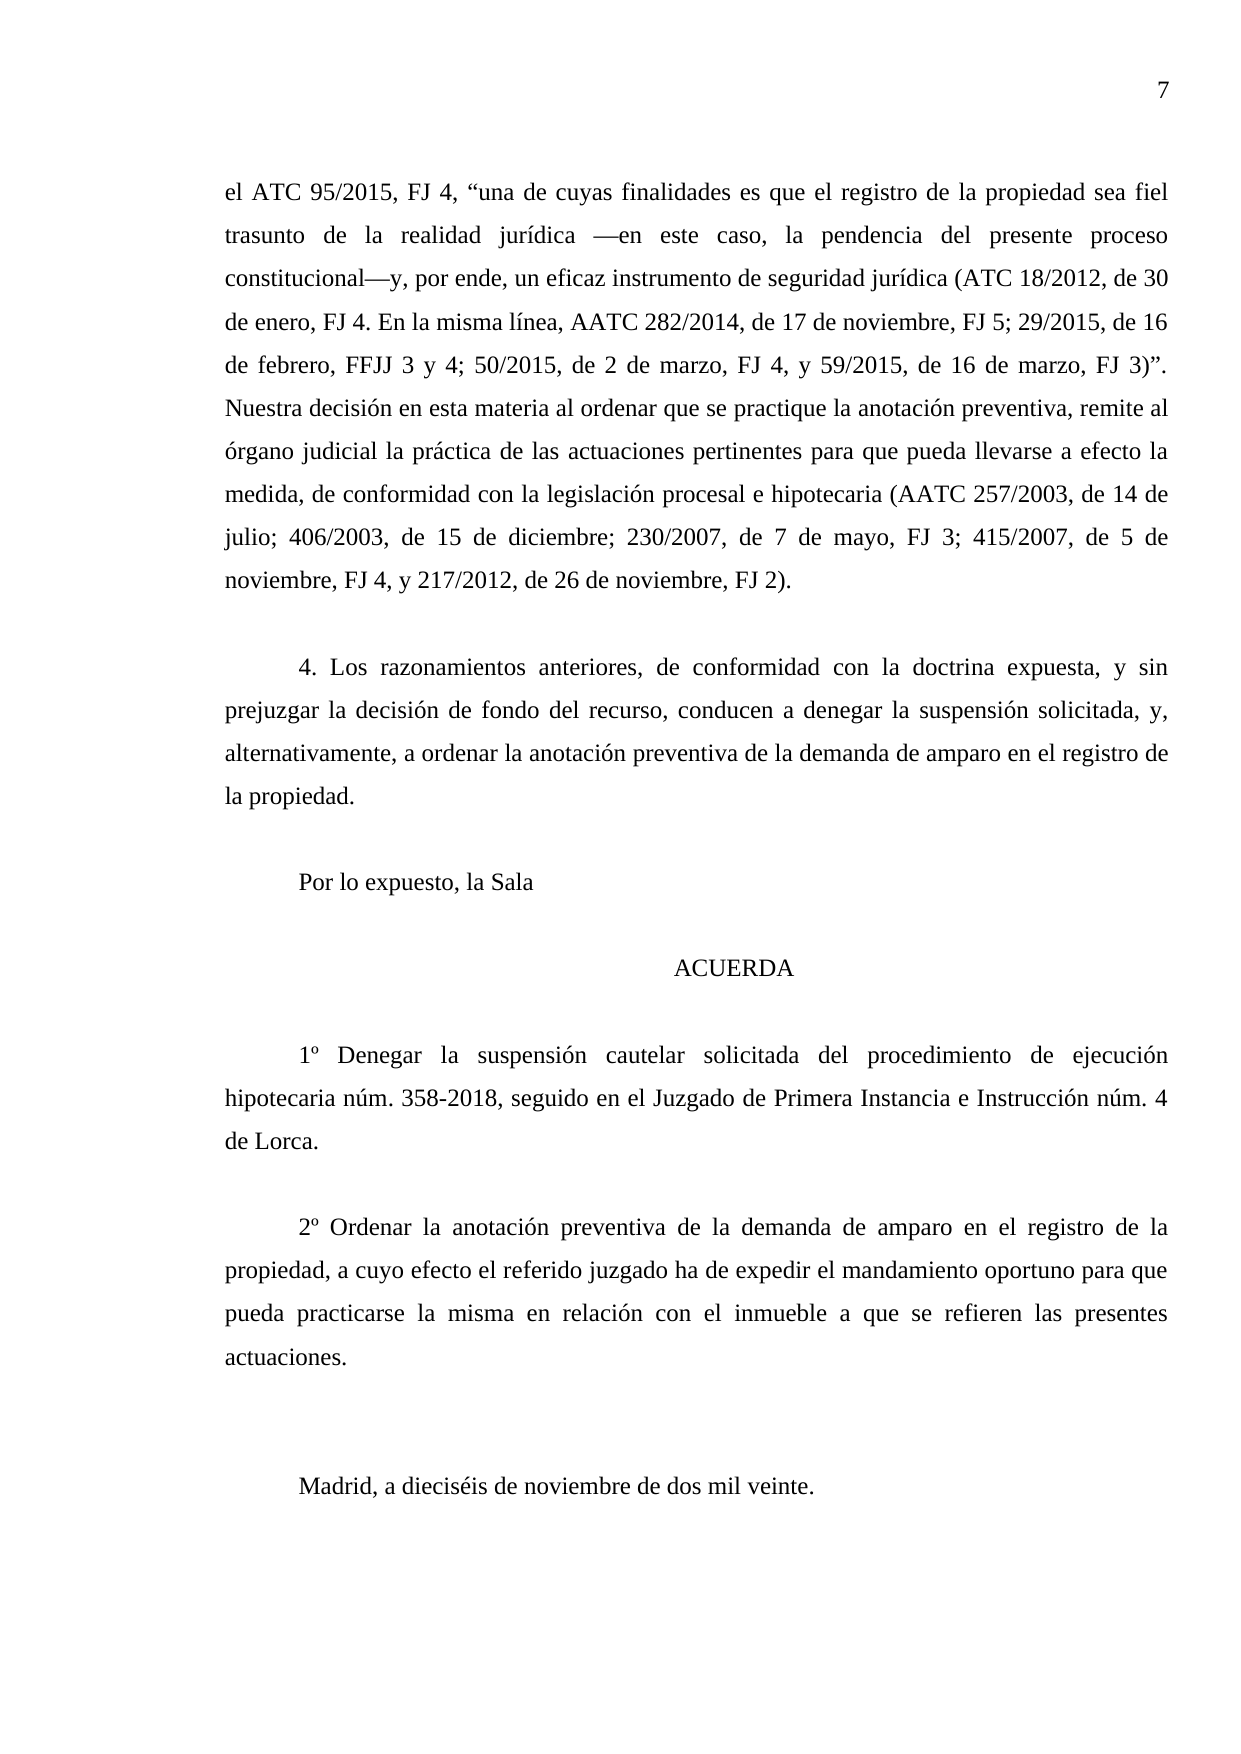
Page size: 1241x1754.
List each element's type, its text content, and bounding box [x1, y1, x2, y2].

text Por lo expuesto, la Sala [224, 867, 1169, 896]
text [224, 177, 1169, 594]
text 4. Los razonamientos anteriores, de conformidad con la doctrina expuesta, y sin prejuzgar la decisión de fondo del recurso, conducen a denegar la suspensión solicitada, y, alternativamente, a ordenar la anotación preventiva de la demanda de amparo en el registro de la propiedad. [224, 652, 1169, 810]
text Madrid, a dieciséis de noviembre de dos mil veinte. [224, 1471, 1169, 1500]
text ACUERDA [224, 953, 1169, 982]
text 2º Ordenar la anotación preventiva de la demanda de amparo en el registro de la propiedad, a cuyo efecto el referido juzgado ha de expedir el mandamiento oportuno para que pueda practicarse la misma en relación con el inmueble a que se refieren las presentes actuaciones. [224, 1212, 1169, 1370]
text 1º Denegar la suspensión cautelar solicitada del procedimiento de ejecución hipotecaria núm. 358-2018, seguido en el Juzgado de Primera Instancia e Instrucción núm. 4 de Lorca. [224, 1040, 1169, 1155]
